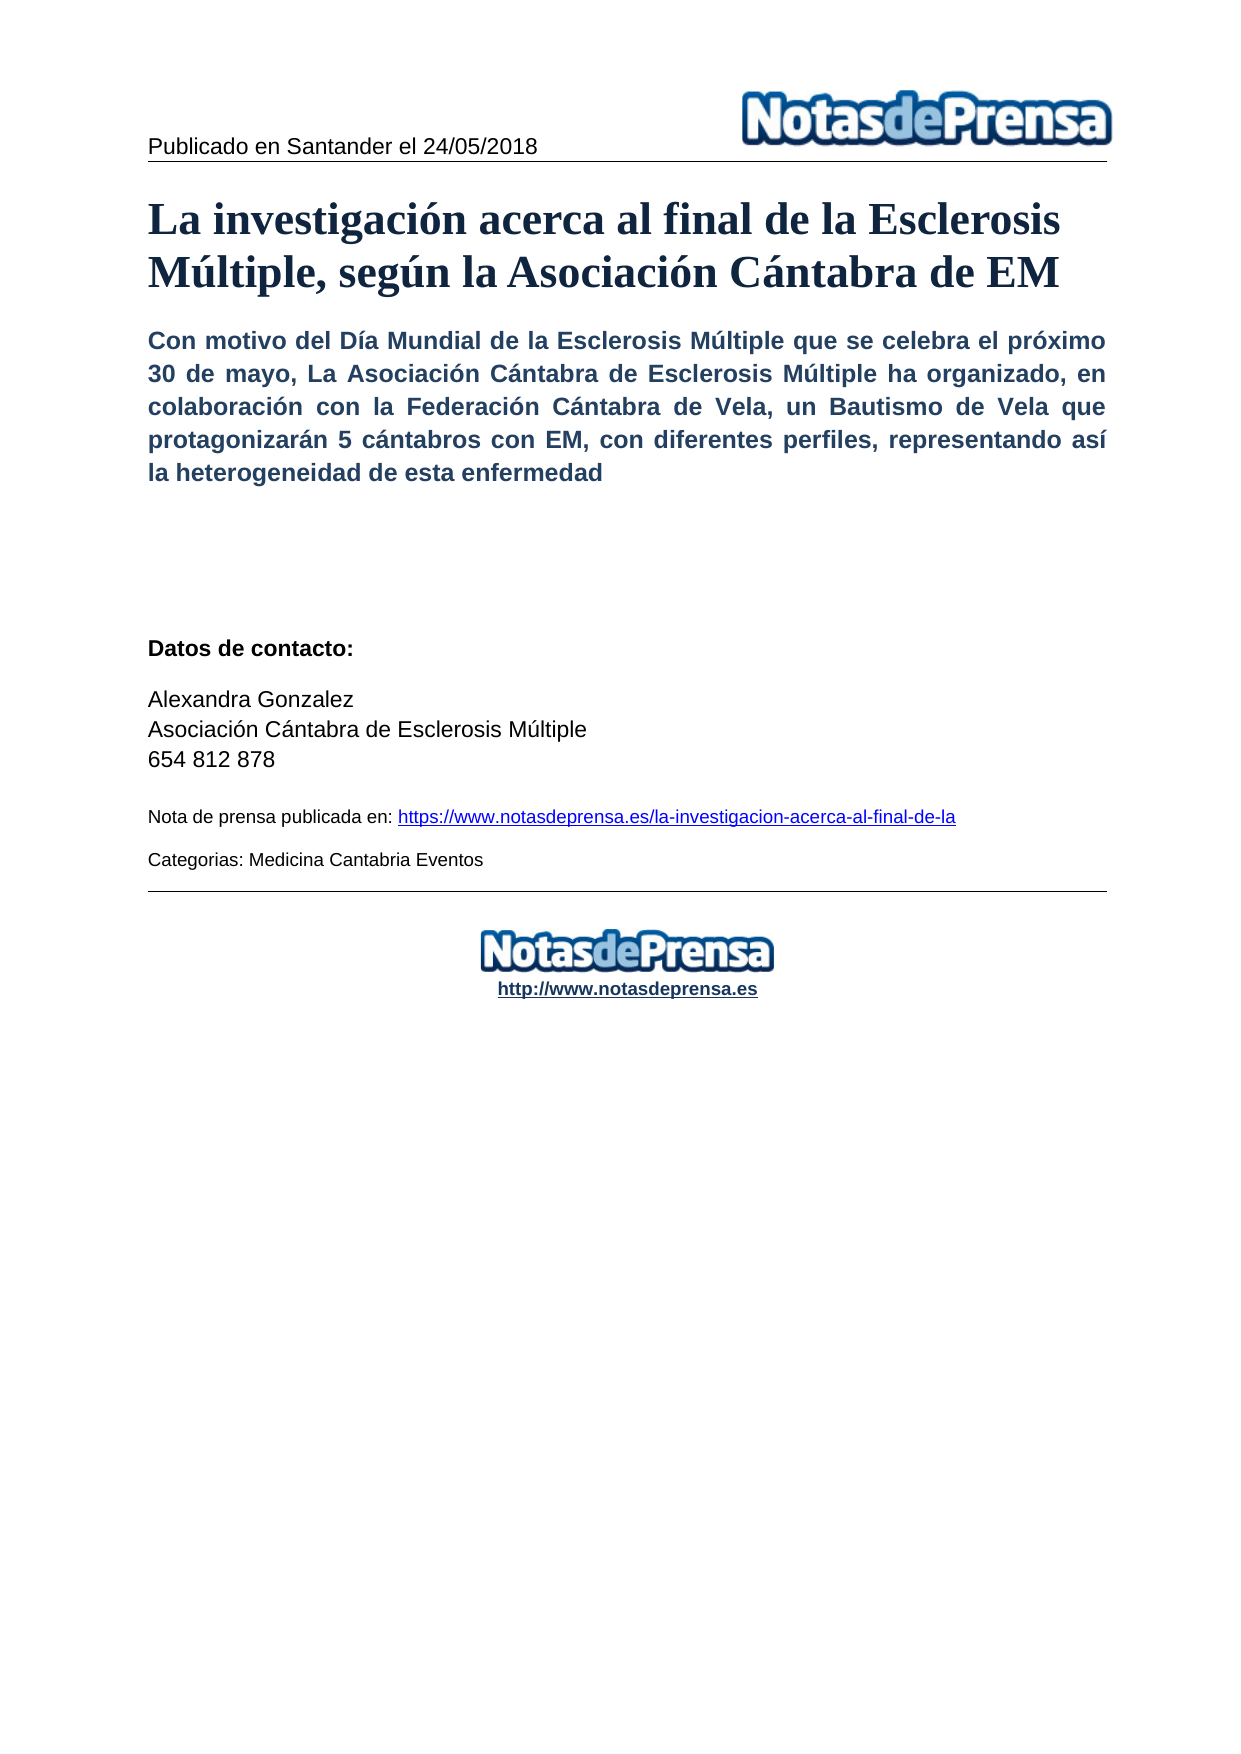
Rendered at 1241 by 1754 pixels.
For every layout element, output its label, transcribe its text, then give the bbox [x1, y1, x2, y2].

text Asociación Cántabra de Esclerosis Múltiple [148, 716, 1063, 742]
text Categorias: Medicina Cantabria Eventos [148, 849, 1107, 870]
text Nota de prensa publicada en: https://www.notasdeprensa.es/la-investigacion-acerca-al-final-de-la [148, 806, 1107, 828]
text Datos de contacto: [148, 634, 1107, 661]
picture [480, 928, 775, 974]
picture [742, 90, 1113, 148]
subtitle La investigación acerca al final de la Esclerosis Múltiple, según la Asociación Cántabra de EM [148, 192, 1107, 297]
text http://www.notasdeprensa.es [148, 978, 1107, 1000]
text 654 812 878 [148, 746, 1063, 772]
text Publicado en Santander el 24/05/2018 [148, 133, 1107, 161]
subtitle Con motivo del Día Mundial de la Esclerosis Múltiple que se celebra el próximo 30 de mayo, La Asociación Cántabra de Esclerosis Múltiple ha organizado, en colaboración con la Federación Cántabra de Vela, un Bautismo de Vela que protagonizarán 5 cántabros con EM, con diferentes perfiles, representando así la heterogeneidad de esta enfermedad [148, 326, 1107, 487]
text Alexandra Gonzalez [148, 686, 1063, 712]
